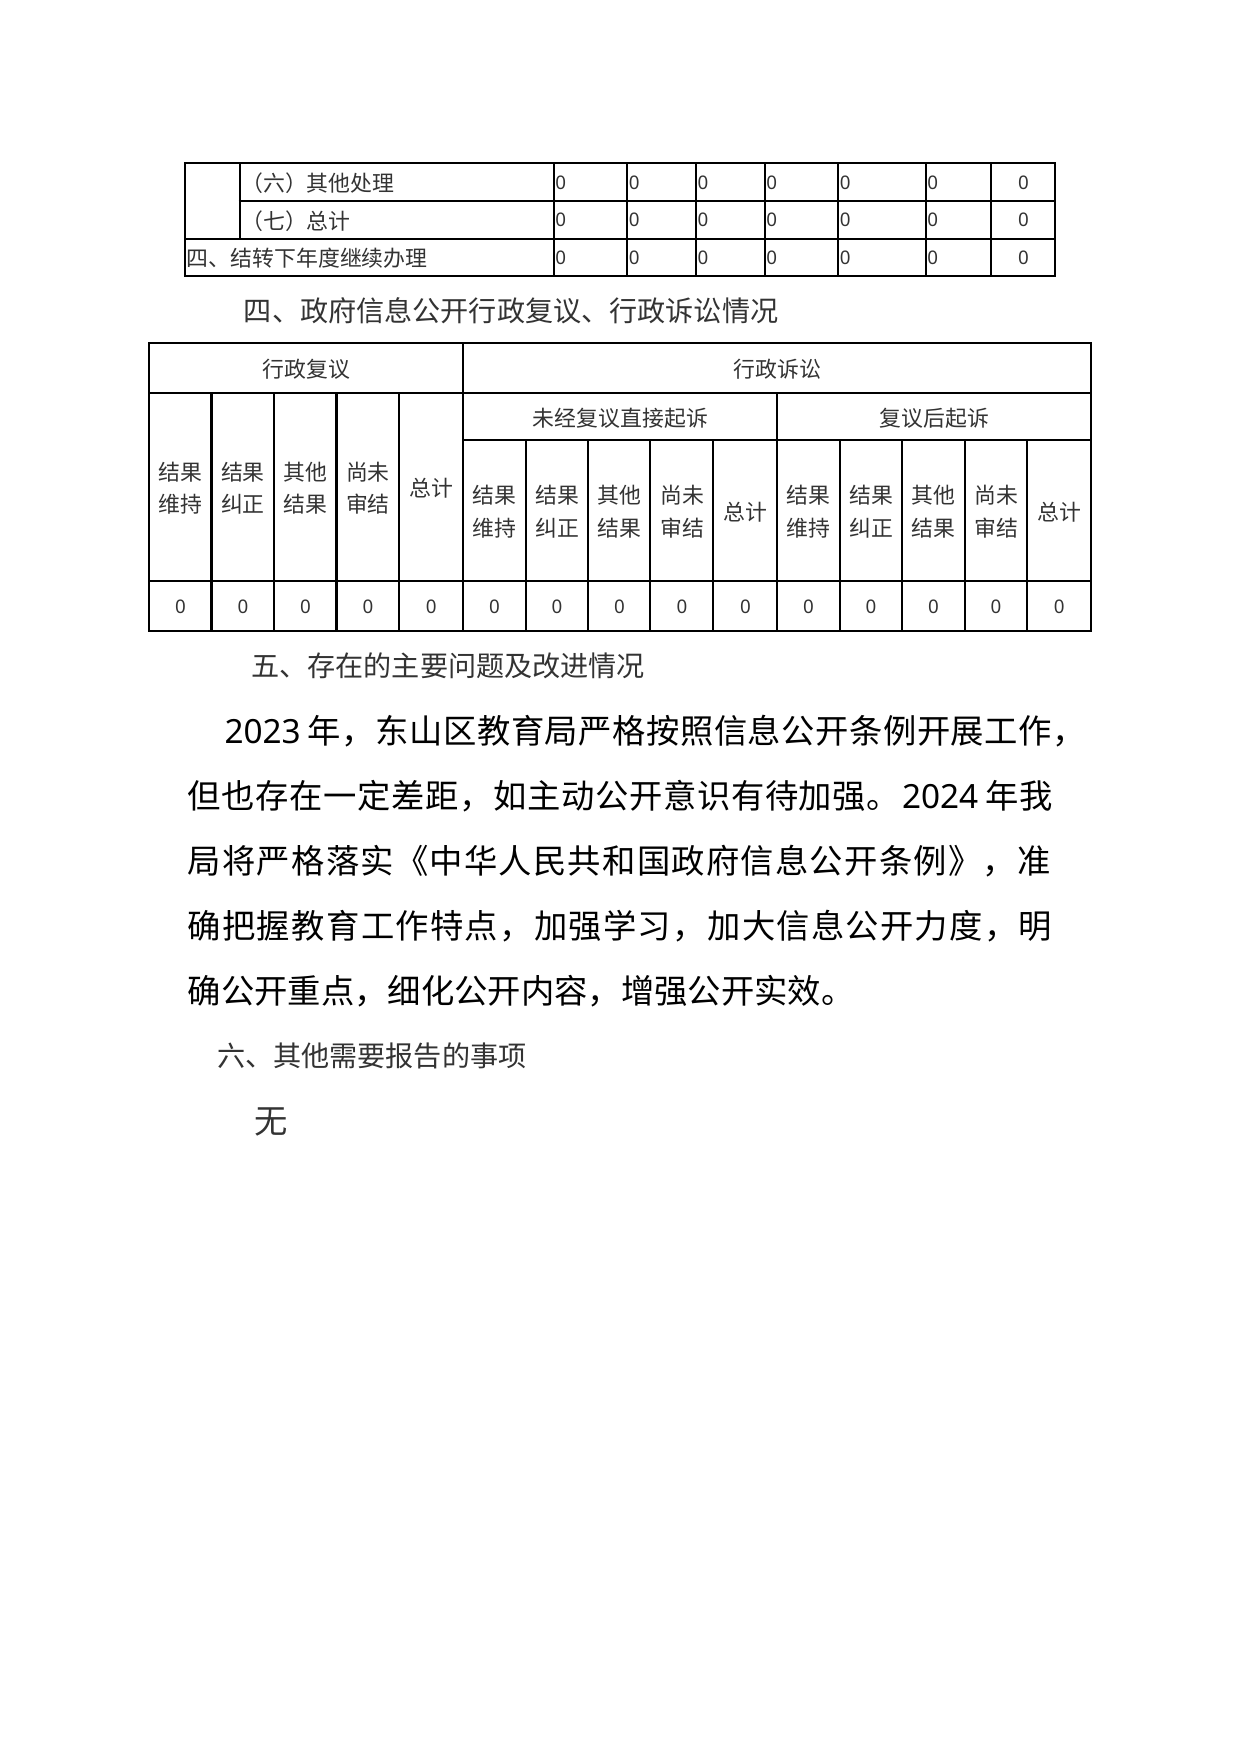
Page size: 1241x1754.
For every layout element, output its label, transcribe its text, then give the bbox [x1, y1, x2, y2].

table_cell 0 [778, 582, 839, 630]
table_cell 总计 [714, 441, 776, 580]
table_header 行政诉讼 [464, 344, 1090, 392]
table_cell （六）其他处理 [241, 164, 553, 200]
text 六、其他需要报告的事项 [187, 1022, 1053, 1087]
list 五、存在的主要问题及改进情况 [244, 632, 1053, 697]
table_cell 0 [992, 202, 1054, 237]
table_cell 0 [651, 582, 712, 630]
table_cell 0 [555, 240, 626, 275]
table_cell 0 [766, 202, 837, 237]
table_cell 其他结果 [589, 441, 649, 580]
table_cell 0 [927, 164, 990, 200]
text 四、政府信息公开行政复议、行政诉讼情况 [187, 277, 1053, 342]
table_cell 0 [839, 240, 925, 275]
table_cell 尚未审结 [338, 394, 398, 580]
table_cell 0 [555, 202, 626, 237]
table_cell 结果维持 [778, 441, 839, 580]
table_cell 0 [766, 240, 837, 275]
table_cell 0 [628, 240, 695, 275]
table_cell 0 [697, 164, 764, 200]
table_cell 其他结果 [903, 441, 964, 580]
table_cell 结果纠正 [527, 441, 587, 580]
table_cell 0 [903, 582, 964, 630]
table_cell 0 [839, 164, 925, 200]
table_cell 0 [628, 202, 695, 237]
text 无 [187, 1087, 1053, 1152]
table_cell 0 [927, 202, 990, 237]
table_cell 0 [839, 202, 925, 237]
table_cell 0 [338, 582, 398, 630]
table_cell 0 [766, 164, 837, 200]
table_cell 0 [992, 164, 1054, 200]
table_cell 0 [527, 582, 587, 630]
table_cell 0 [150, 582, 210, 630]
table_cell 尚未审结 [966, 441, 1026, 580]
table_cell 0 [992, 240, 1054, 275]
table_cell 0 [589, 582, 649, 630]
table_cell 尚未审结 [651, 441, 712, 580]
table_cell 0 [464, 582, 525, 630]
table_header 行政复议 [150, 344, 462, 392]
table_cell 0 [714, 582, 776, 630]
table_cell 未经复议直接起诉 [464, 394, 776, 439]
table_cell 0 [1028, 582, 1090, 630]
table_cell 复议后起诉 [778, 394, 1090, 439]
table_cell 0 [213, 582, 273, 630]
table_cell 其他结果 [275, 394, 335, 580]
table_cell （七）总计 [241, 202, 553, 237]
table_cell 0 [628, 164, 695, 200]
table_cell 总计 [400, 394, 462, 580]
table_cell 四、结转下年度继续办理 [186, 240, 553, 275]
text 2023年，东山区教育局严格按照信息公开条例开展工作，但也存在一定差距，如主动公开意识有待加强。2024年我局将严格落实《中华人民共和国政府信息公开条例》，准确把握教育工作特点，加强学习，加大信息公开力度，明确公开重点，细化公开内容，增强公开实效。 [187, 697, 1053, 1022]
table_cell 结果维持 [150, 394, 210, 580]
table_cell 总计 [1028, 441, 1090, 580]
table_cell 0 [400, 582, 462, 630]
table_cell 结果纠正 [841, 441, 901, 580]
table_cell 结果维持 [464, 441, 525, 580]
table_cell 0 [275, 582, 335, 630]
table_cell 0 [966, 582, 1026, 630]
table_cell 0 [697, 202, 764, 237]
table_cell 结果纠正 [213, 394, 273, 580]
table_cell 0 [927, 240, 990, 275]
table_cell 0 [697, 240, 764, 275]
table_cell 0 [555, 164, 626, 200]
table_cell 0 [841, 582, 901, 630]
